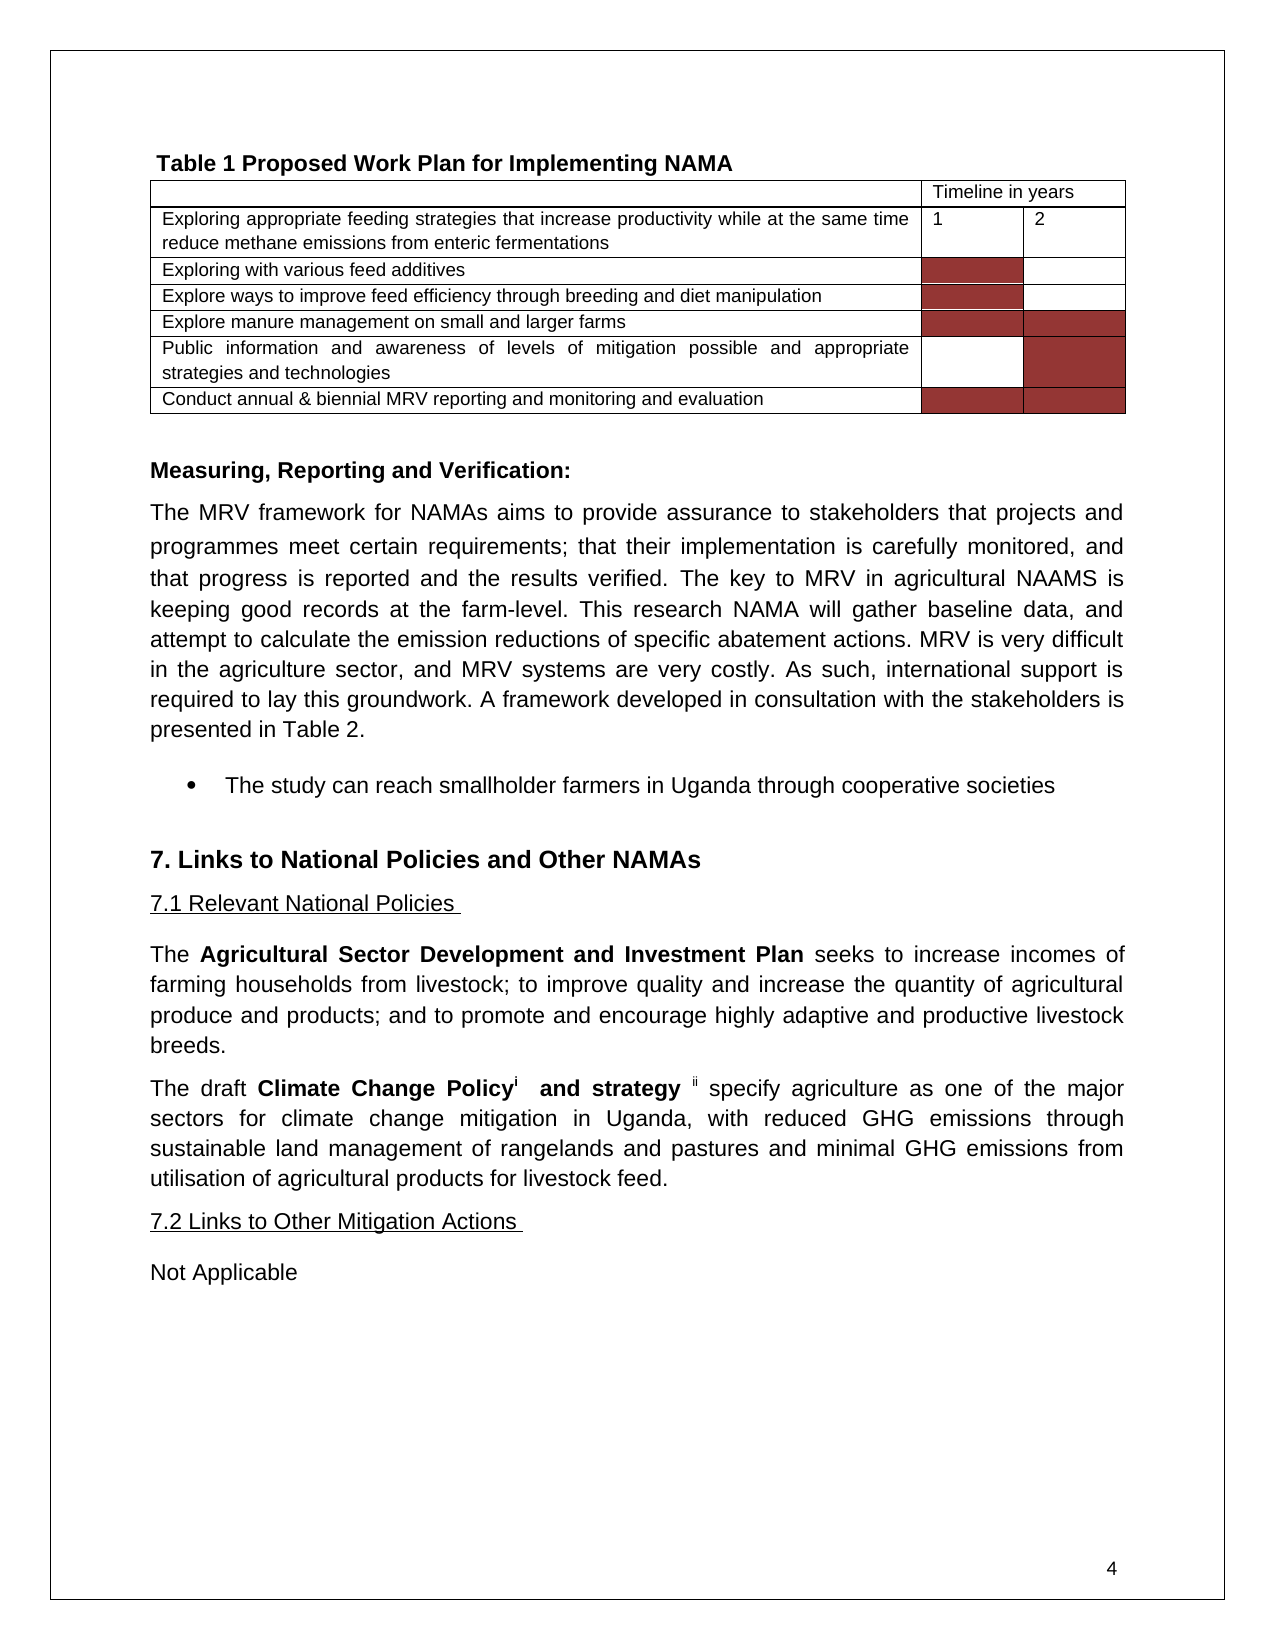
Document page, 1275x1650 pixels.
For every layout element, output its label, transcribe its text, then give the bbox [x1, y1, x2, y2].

text The MRV framework for NAMAs aims to provide assurance to stakeholders that projects and programmes meet certain requirements; that their implementation is carefully monitored, and that progress is reported and the results verified. The key to MRV in agricultural NAAMS is keeping good records at the farm-level. This research NAMA will gather baseline data, and attempt to calculate the emission reductions of specific abatement actions. MRV is very difficult in the agriculture sector, and MRV systems are very costly. As such, international support is required to lay this groundwork. A framework developed in consultation with the stakeholders is presented in Table 2. [150, 499, 1125, 743]
text The draft Climate Change Policy and strategy specify agriculture as one of the major sectors for climate change mitigation in Uganda, with reduced GHG emissions through sustainable land management of rangelands and pastures and minimal GHG emissions from utilisation of agricultural products for livestock feed. [150, 1074, 1125, 1191]
table_cell [1024, 285, 1125, 309]
text 7. Links to National Policies and Other NAMAs [150, 844, 1125, 873]
table_cell Exploring appropriate feeding strategies that increase productivity while at the same time reduce methane emissions from enteric fermentations [151, 208, 921, 257]
table_cell Public information and awareness of levels of mitigation possible and appropriate strategies and technologies [151, 337, 921, 387]
table_cell [1024, 388, 1125, 413]
text Measuring, Reporting and Verification: [150, 457, 1125, 483]
table_cell [1024, 337, 1125, 387]
table_cell Explore manure management on small and larger farms [151, 311, 921, 336]
text The Agricultural Sector Development and Investment Plan seeks to increase incomes of farming households from livestock; to improve quality and increase the quantity of agricultural produce and products; and to promote and encourage highly adaptive and productive livestock breeds. [150, 941, 1125, 1058]
text 7.1 Relevant National Policies [150, 890, 1125, 916]
text Table 1 Proposed Work Plan for Implementing NAMA [150, 150, 1125, 176]
table_cell [922, 258, 1023, 283]
table_cell Explore ways to improve feed efficiency through breeding and diet manipulation [151, 285, 921, 309]
table_header [151, 181, 921, 206]
table_cell 2 [1024, 208, 1125, 257]
table_cell [1024, 258, 1125, 283]
table_cell [922, 285, 1023, 309]
table_cell [922, 337, 1023, 387]
table_cell Conduct annual & biennial MRV reporting and monitoring and evaluation [151, 388, 921, 413]
text 7.2 Links to Other Mitigation Actions [150, 1208, 1125, 1234]
table_header Timeline in years [922, 181, 1125, 206]
table_cell [1024, 311, 1125, 336]
table_cell 1 [922, 208, 1023, 257]
table_cell Exploring with various feed additives [151, 258, 921, 283]
table_cell [922, 311, 1023, 336]
list The study can reach smallholder farmers in Uganda through cooperative societies [187, 772, 1125, 798]
text Not Applicable [150, 1259, 1125, 1285]
table_cell [922, 388, 1023, 413]
